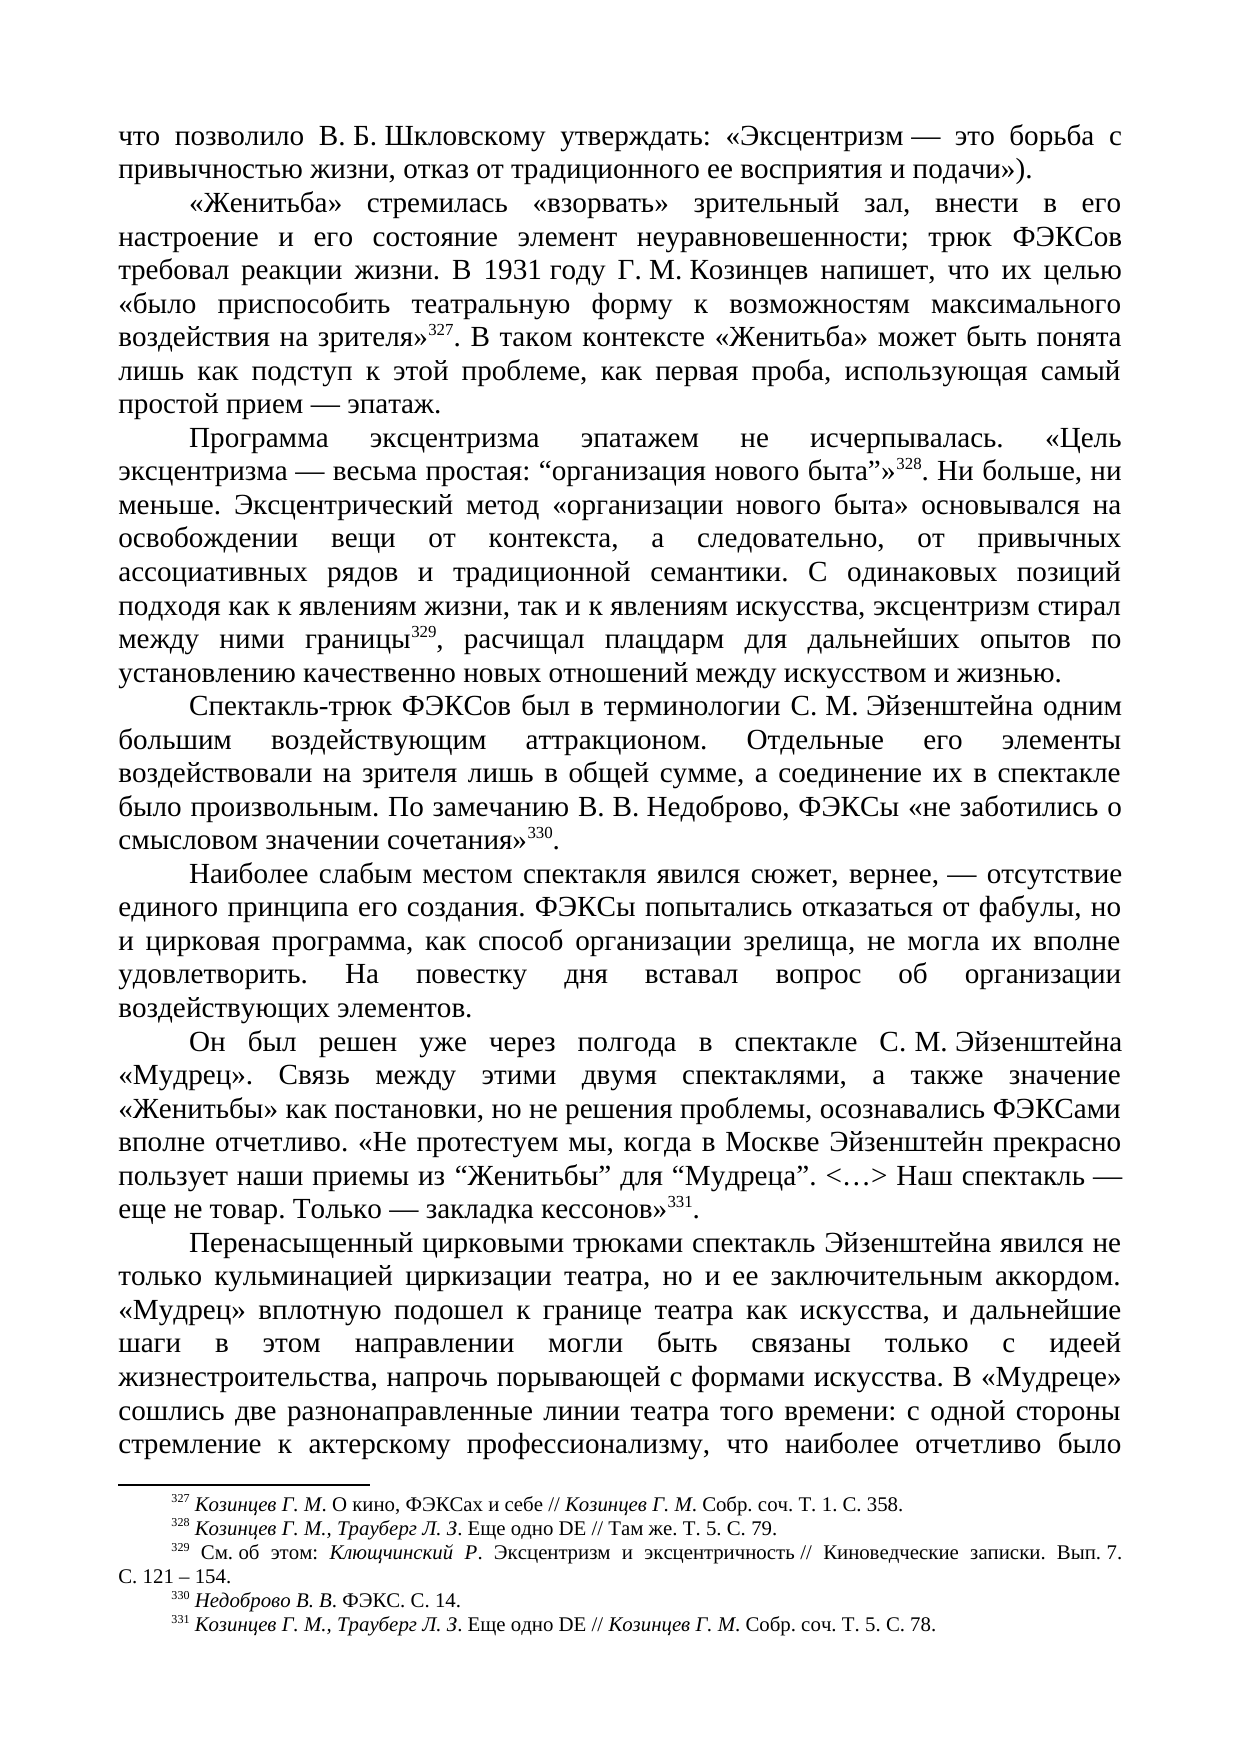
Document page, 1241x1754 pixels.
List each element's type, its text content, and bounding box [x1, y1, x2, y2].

text Наиболее слабым местом спектакля явился сюжет, вернее, — отсутствие единого принципа его создания. ФЭКСы попытались отказаться от фабулы, но и цирковая программа, как способ организации зрелища, не могла их вполне удовлетворить. На повестку дня вставал вопрос об организации воздействующих элементов. [118, 856, 1122, 1024]
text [118, 1225, 1122, 1460]
text Спектакль-трюк ФЭКСов был в терминологии С. М. Эйзенштейна одним большим воздействующим аттракционом. Отдельные его элементы воздействовали на зрителя лишь в общей сумме, а соединение их в спектакле было произвольным. По замечанию В. В. Недоброво, ФЭКСы «не заботились о смысловом значении сочетания». [118, 688, 1122, 856]
text Он был решен уже через полгода в спектакле С. М. Эйзенштейна «Мудрец». Связь между этими двумя спектаклями, а также значение «Женитьбы» как постановки, но не решения проблемы, осознавались ФЭКСами вполне отчетливо. «Не протестуем мы, когда в Москве Эйзенштейн прекрасно пользует наши приемы из {115} “Женитьбы” для “Мудреца”. <…> Наш спектакль — еще не товар. Только — закладка кессонов». [118, 1024, 1122, 1225]
text «Женитьба» стремилась «взорвать» зрительный зал, внести в его настроение и его состояние элемент неуравновешенности; трюк {114} ФЭКСов требовал реакции жизни. В 1931 году Г. М. Козинцев напишет, что их целью «было приспособить театральную форму к возможностям максимального воздействия на зрителя». В таком контексте «Женитьба» может быть понята лишь как подступ к этой проблеме, как первая проба, использующая самый простой прием — эпатаж. [118, 185, 1122, 420]
text Программа эксцентризма эпатажем не исчерпывалась. «Цель эксцентризма — весьма простая: “организация нового быта”». Ни больше, ни меньше. Эксцентрический метод «организации нового быта» основывался на освобождении вещи от контекста, а следовательно, от привычных ассоциативных рядов и традиционной семантики. С одинаковых позиций подходя как к явлениям жизни, так и к явлениям искусства, эксцентризм стирал между ними границы, расчищал плацдарм для дальнейших опытов по установлению качественно новых отношений между искусством и жизнью. [118, 420, 1122, 688]
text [118, 118, 1122, 185]
